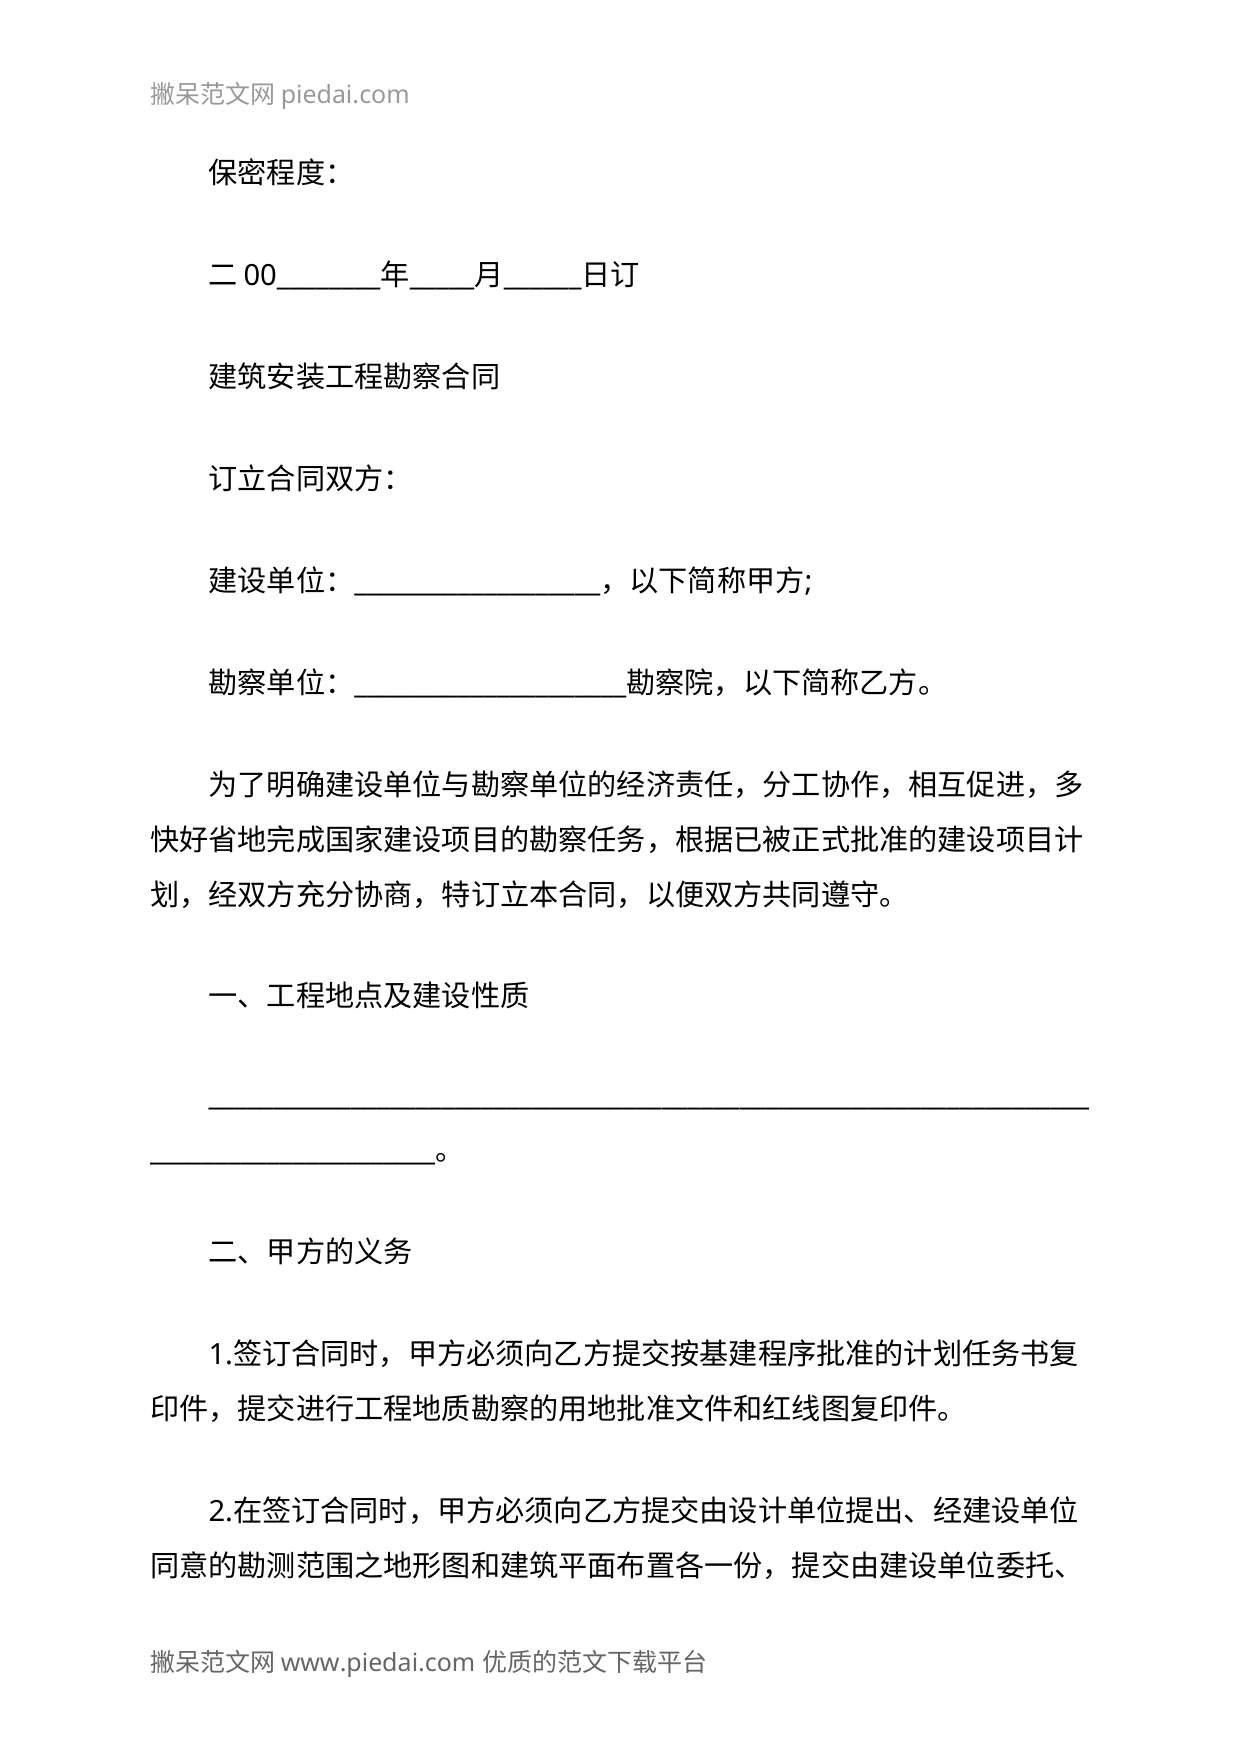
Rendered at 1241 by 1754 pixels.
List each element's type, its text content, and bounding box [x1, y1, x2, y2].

text 保密程度： [150, 150, 1090, 192]
text 订立合同双方： [150, 456, 1090, 498]
text __________________________________________________________________________________________。 [150, 1074, 1090, 1169]
text 建筑安装工程勘察合同 [150, 354, 1090, 396]
text 一、工程地点及建设性质 [150, 973, 1090, 1015]
text 1.签订合同时，甲方必须向乙方提交按基建程序批准的计划任务书复印件，提交进行工程地质勘察的用地批准文件和红线图复印件。 [150, 1331, 1090, 1428]
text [150, 1487, 1090, 1585]
text 二00________年_____月______日订 [150, 252, 1090, 294]
text 勘察单位：_____________________勘察院，以下简称乙方。 [150, 659, 1090, 702]
text 为了明确建设单位与勘察单位的经济责任，分工协作，相互促进，多快好省地完成国家建设项目的勘察任务，根据已被正式批准的建设项目计划，经双方充分协商，特订立本合同，以便双方共同遵守。 [150, 761, 1090, 913]
text 建设单位：___________________，以下简称甲方; [150, 557, 1090, 600]
text 二、甲方的义务 [150, 1229, 1090, 1271]
